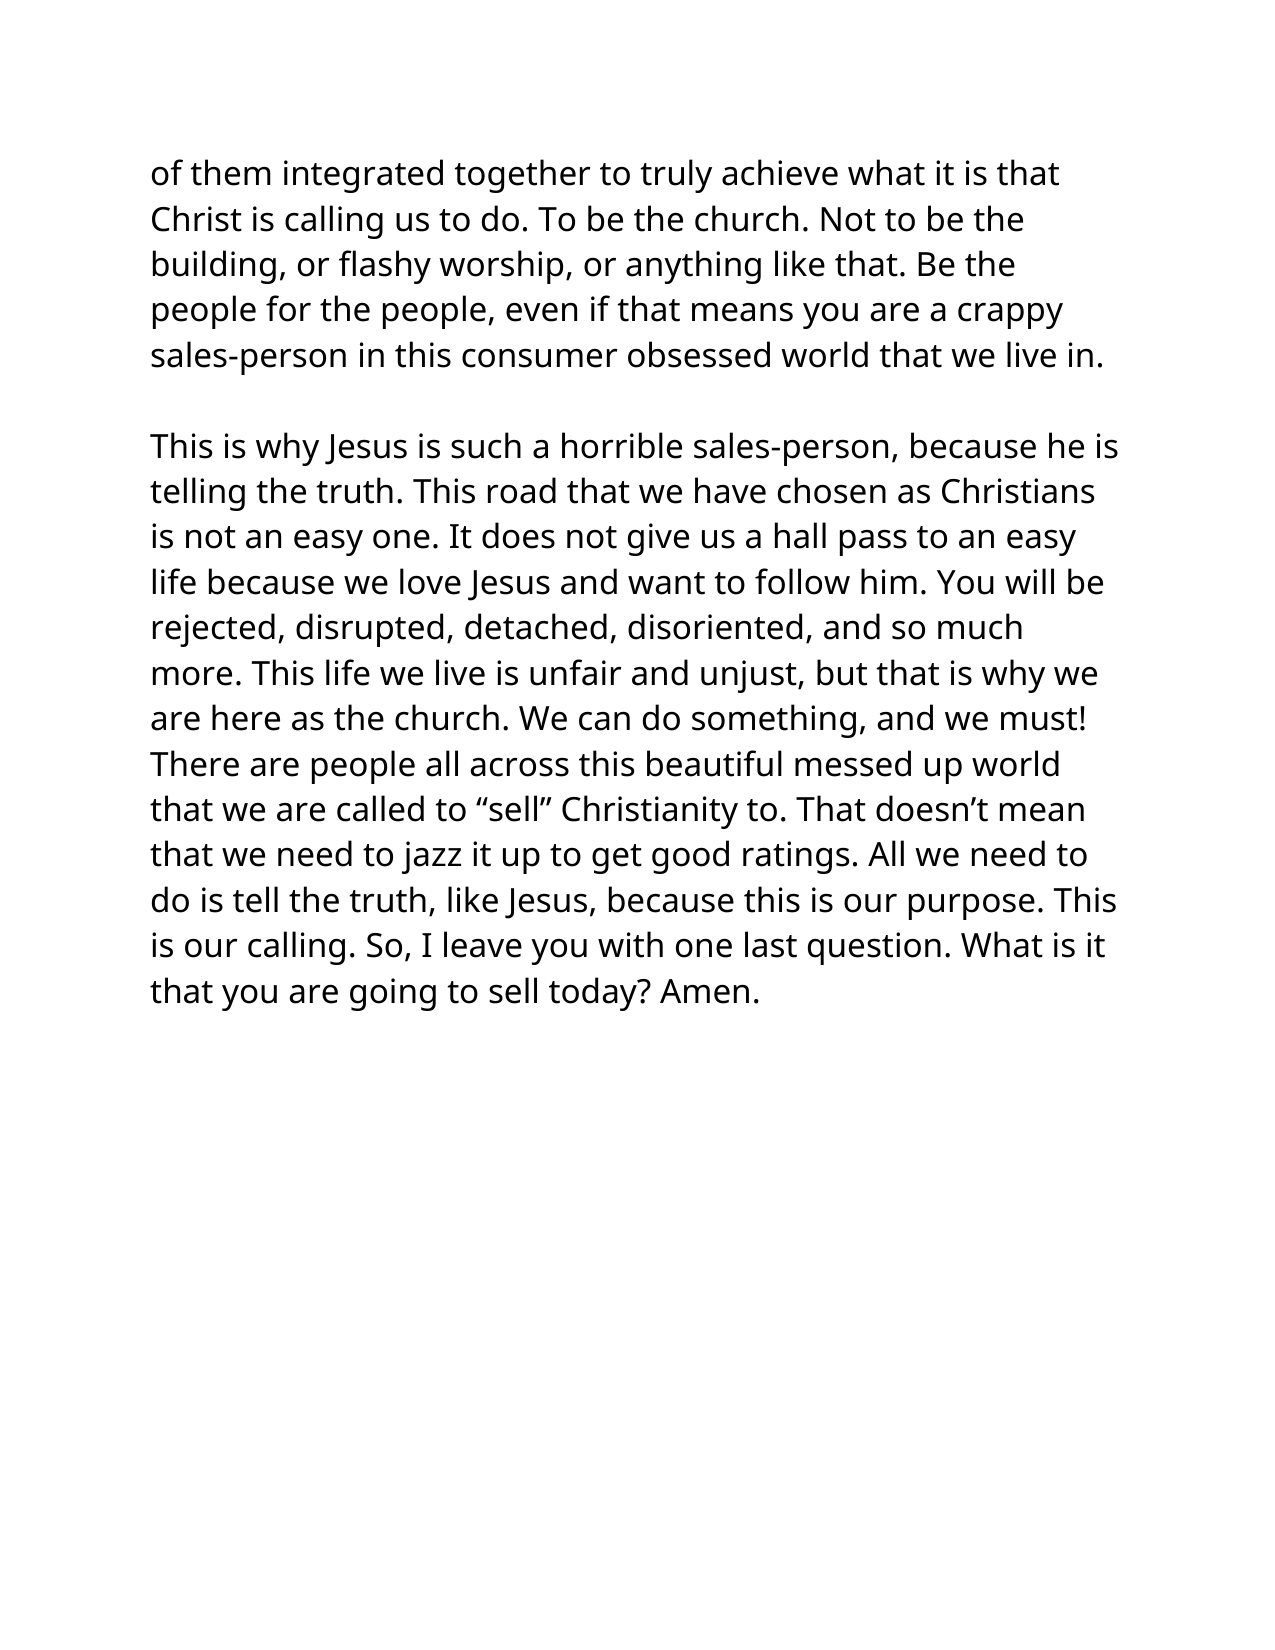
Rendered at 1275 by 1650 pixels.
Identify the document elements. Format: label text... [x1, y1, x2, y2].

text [150, 150, 1125, 377]
text This is why Jesus is such a horrible sales-person, because he is telling the truth. This road that we have chosen as Christians is not an easy one. It does not give us a hall pass to an easy life because we love Jesus and want to follow him. You will be rejected, disrupted, detached, disoriented, and so much more. This life we live is unfair and unjust, but that is why we are here as the church. We can do something, and we must! There are people all across this beautiful messed up world that we are called to “sell” Christianity to. That doesn’t mean that we need to jazz it up to get good ratings. All we need to do is tell the truth, like Jesus, because this is our purpose. This is our calling. So, I leave you with one last question. What is it that you are going to sell today? Amen. [150, 422, 1125, 1013]
